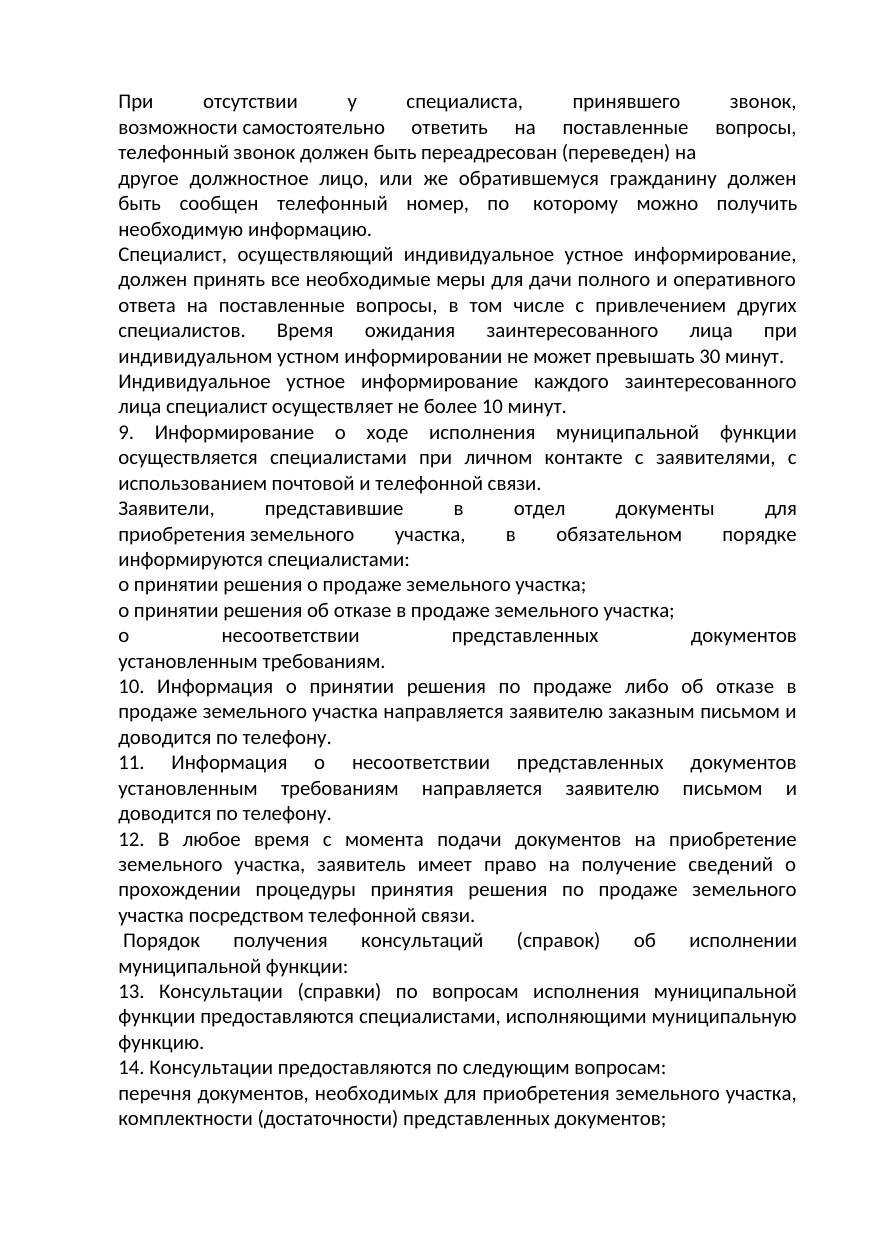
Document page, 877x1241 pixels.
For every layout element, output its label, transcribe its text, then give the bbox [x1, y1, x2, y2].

text 9. Информирование о ходе исполнения муниципальной функции осуществляется специалистами при личном контакте с заявителями, с использованием почтовой и телефонной связи. [118, 419, 797, 495]
text другое должностное лицо, или же обратившемуся гражданину должен быть сообщен телефонный номер, по которому можно получить необходимую информацию. [118, 165, 797, 241]
text о принятии решения об отказе в продаже земельного участка; [118, 597, 797, 622]
text Заявители, представившие в отдел документы для приобретения земельного участка, в обязательном порядке информируются специалистами: [118, 495, 797, 572]
text перечня документов, необходимых для приобретения земельного участка, комплектности (достаточности) представленных документов; [118, 1080, 797, 1131]
text Специалист, осуществляющий индивидуальное устное информирование, должен принять все необходимые меры для дачи полного и оперативного ответа на поставленные вопросы, в том числе с привлечением других специалистов. Время ожидания заинтересованного лица при индивидуальном устном информировании не может превышать 30 минут. [118, 241, 797, 368]
text Индивидуальное устное информирование каждого заинтересованного лица специалист осуществляет не более 10 минут. [118, 368, 797, 419]
text 12. В любое время с момента подачи документов на приобретение земельного участка, заявитель имеет право на получение сведений о прохождении процедуры принятия решения по продаже земельного участка посредством телефонной связи. [118, 826, 797, 927]
text 13. Консультации (справки) по вопросам исполнения муниципальной функции предоставляются специалистами, исполняющими муниципальную функцию. [118, 978, 797, 1054]
text Порядок получения консультаций (справок) об исполнении муниципальной функции: [118, 927, 797, 978]
text 11. Информация о несоответствии представленных документов установленным требованиям направляется заявителю письмом и доводится по телефону. [118, 749, 797, 826]
text 14. Консультации предоставляются по следующим вопросам: [118, 1054, 797, 1080]
text о принятии решения о продаже земельного участка; [118, 572, 797, 597]
text При отсутствии у специалиста, принявшего звонок, возможности самостоятельно ответить на поставленные вопросы, телефонный звонок должен быть переадресован (переведен) на [118, 89, 797, 165]
text о несоответствии представленных документов установленным требованиям. [118, 622, 797, 673]
text 10. Информация о принятии решения по продаже либо об отказе в продаже земельного участка направляется заявителю заказным письмом и доводится по телефону. [118, 673, 797, 749]
